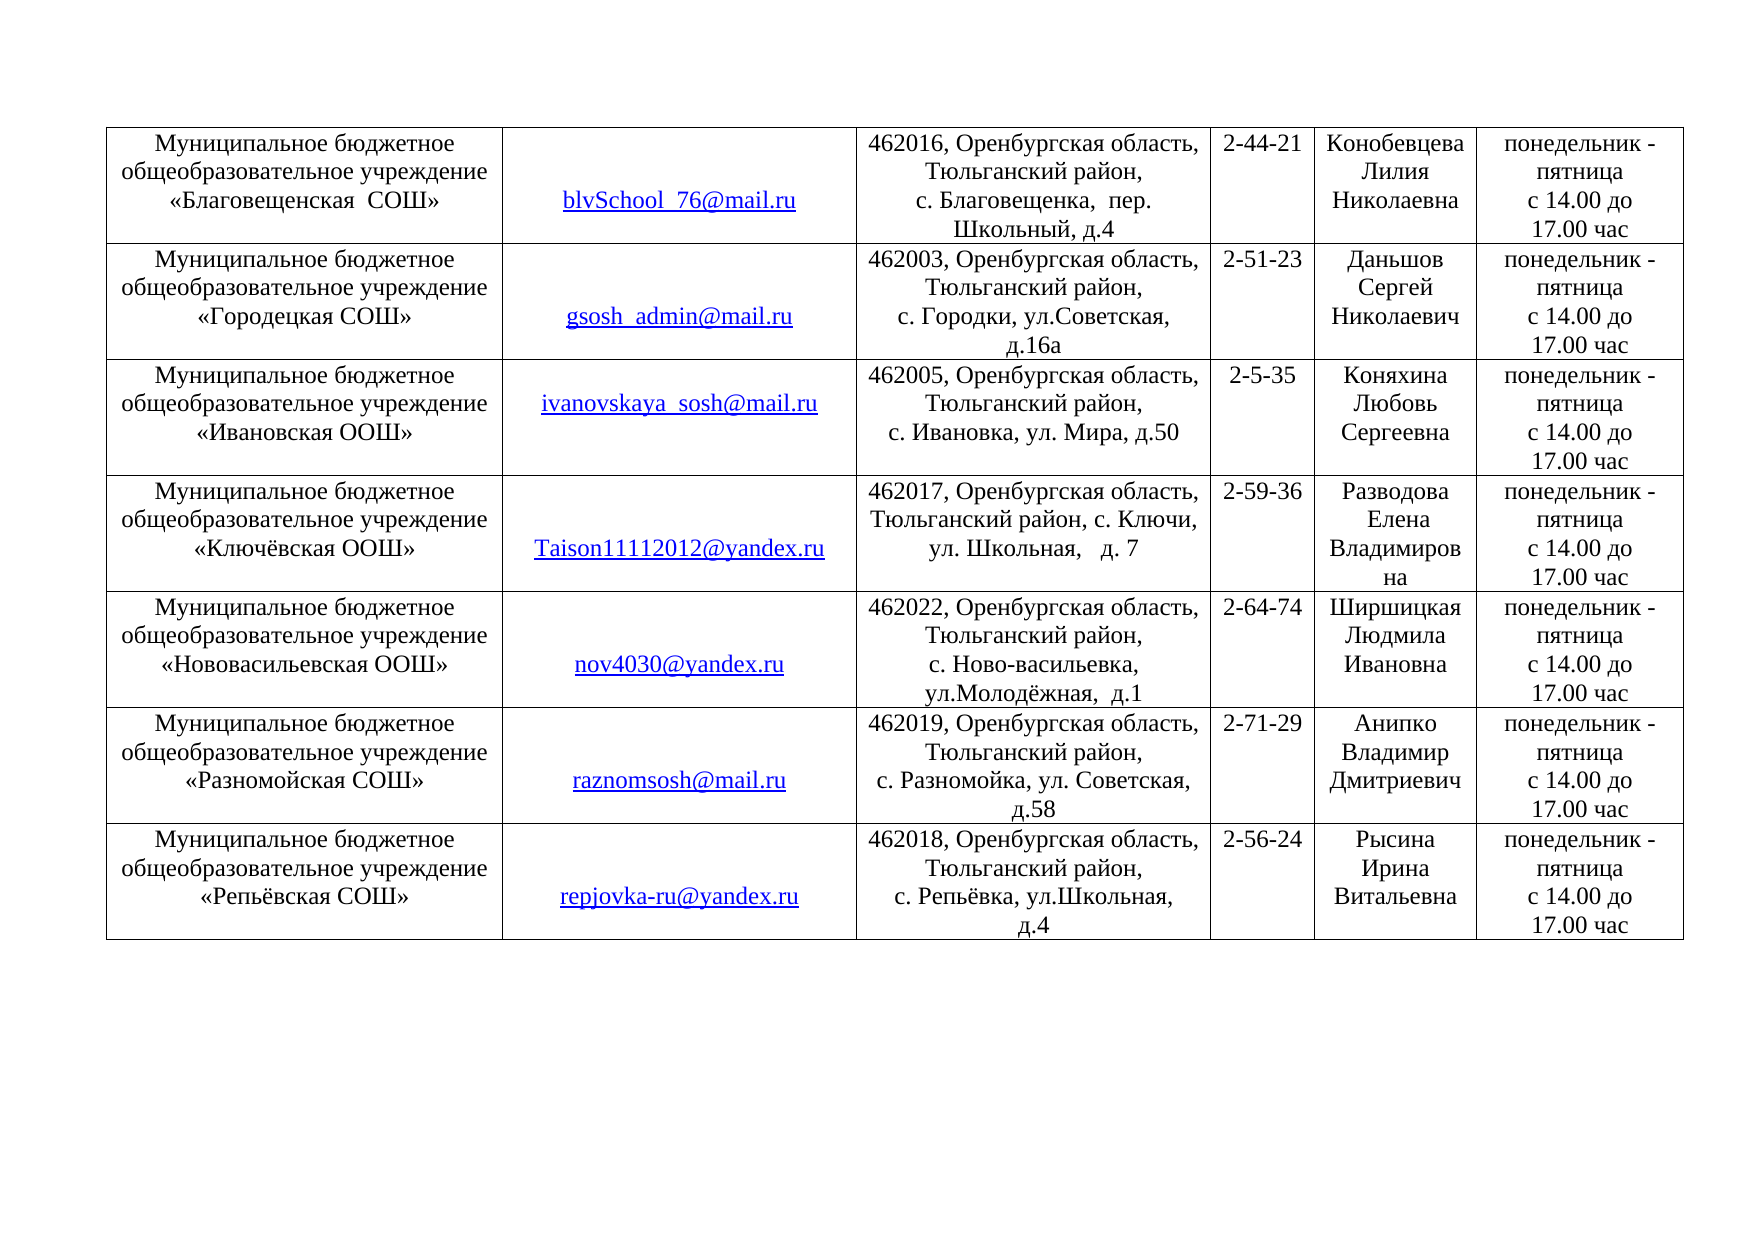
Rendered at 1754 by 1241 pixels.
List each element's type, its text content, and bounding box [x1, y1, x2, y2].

table_cell Муниципальное бюджетное общеобразовательное учреждение «Благовещенская СОШ» [107, 128, 502, 243]
table_cell Муниципальное бюджетное общеобразовательное учреждение «Разномойская СОШ» [107, 708, 502, 823]
table_cell 2-44-21 [1211, 128, 1314, 243]
table_cell 462022, Оренбургская область, Тюльганский район, с. Ново-васильевка, ул.Молодёжная, д.1 [857, 592, 1210, 707]
table_cell 462019, Оренбургская область, Тюльганский район, с. Разномойка, ул. Советская, д.58 [857, 708, 1210, 823]
table_cell 462003, Оренбургская область, Тюльганский район, с. Городки, ул.Советская, д.16а [857, 244, 1210, 359]
table_cell Taison11112012@yandex.ru [503, 476, 856, 591]
table_cell Конобевцева Лилия Николаевна [1315, 128, 1476, 243]
table_cell 462016, Оренбургская область, Тюльганский район, с. Благовещенка, пер. Школьный, д.4 [857, 128, 1210, 243]
table_cell raznomsosh@mail.ru [503, 708, 856, 823]
table_cell Муниципальное бюджетное общеобразовательное учреждение «Городецкая СОШ» [107, 244, 502, 359]
table_cell 2-64-74 [1211, 592, 1314, 707]
table_cell Муниципальное бюджетное общеобразовательное учреждение «Ключёвская ООШ» [107, 476, 502, 591]
table_cell 2-51-23 [1211, 244, 1314, 359]
table_cell gsosh_admin@mail.ru [503, 244, 856, 359]
table_cell Рысина Ирина Витальевна [1315, 824, 1476, 939]
table_cell Муниципальное бюджетное общеобразовательное учреждение «Ивановская ООШ» [107, 360, 502, 475]
table_cell Коняхина Любовь Сергеевна [1315, 360, 1476, 475]
table_cell repjovka-ru@yandex.ru [503, 824, 856, 939]
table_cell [1477, 128, 1683, 243]
table_cell Муниципальное бюджетное общеобразовательное учреждение «Репьёвская СОШ» [107, 824, 502, 939]
table_cell 462005, Оренбургская область, Тюльганский район, с. Ивановка, ул. Мира, д.50 [857, 360, 1210, 475]
table_cell понедельник - пятница с 14.00 до 17.00 час [1477, 824, 1683, 939]
table_cell 462017, Оренбургская область, Тюльганский район, с. Ключи, ул. Школьная, д. 7 [857, 476, 1210, 591]
table_cell 2-56-24 [1211, 824, 1314, 939]
table_cell Даньшов Сергей Николаевич [1315, 244, 1476, 359]
table_cell Ширшицкая Людмила Ивановна [1315, 592, 1476, 707]
table_cell понедельник - пятница с 14.00 до 17.00 час [1477, 360, 1683, 475]
table_cell понедельник - пятница с 14.00 до 17.00 час [1477, 592, 1683, 707]
table_cell Муниципальное бюджетное общеобразовательное учреждение «Нововасильевская ООШ» [107, 592, 502, 707]
table_cell 2-59-36 [1211, 476, 1314, 591]
table_cell ivanovskaya_sosh@mail.ru [503, 360, 856, 475]
table_cell 462018, Оренбургская область, Тюльганский район, с. Репьёвка, ул.Школьная, д.4 [857, 824, 1210, 939]
table_cell понедельник - пятница с 14.00 до 17.00 час [1477, 244, 1683, 359]
table_cell Разводова Елена Владимировна [1315, 476, 1476, 591]
table_cell blvSchool_76@mail.ru [503, 128, 856, 243]
table_cell понедельник - пятница с 14.00 до 17.00 час [1477, 708, 1683, 823]
table_cell понедельник - пятница с 14.00 до 17.00 час [1477, 476, 1683, 591]
table_cell nov4030@yandex.ru [503, 592, 856, 707]
table_cell 2-5-35 [1211, 360, 1314, 475]
table_cell Анипко Владимир Дмитриевич [1315, 708, 1476, 823]
table_cell 2-71-29 [1211, 708, 1314, 823]
